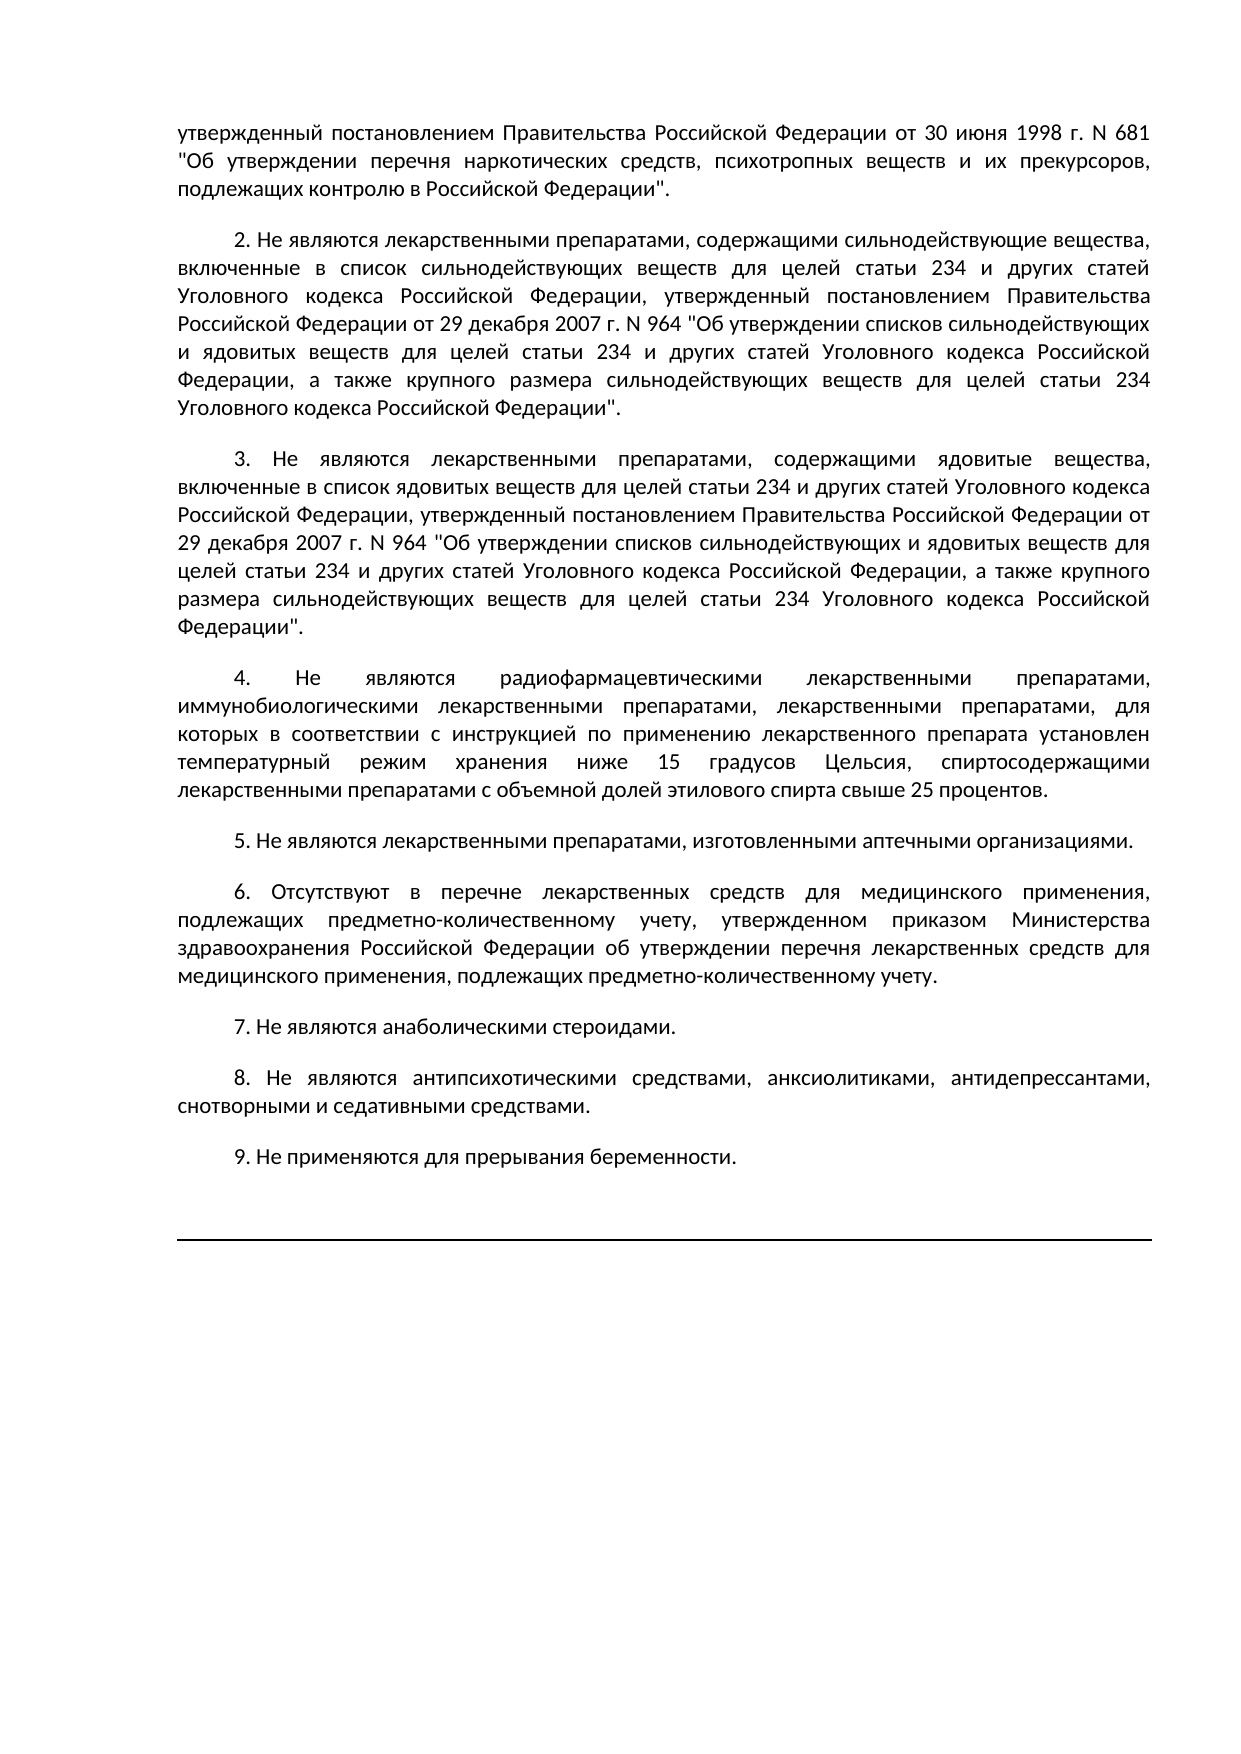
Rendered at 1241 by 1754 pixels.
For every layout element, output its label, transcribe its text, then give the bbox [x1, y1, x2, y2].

text 5. Не являются лекарственными препаратами, изготовленными аптечными организациями. [177, 826, 1152, 854]
text 8. Не являются антипсихотическими средствами, анксиолитиками, антидепрессантами, снотворными и седативными средствами. [177, 1063, 1152, 1119]
text 4. Не являются радиофармацевтическими лекарственными препаратами, иммунобиологическими лекарственными препаратами, лекарственными препаратами, для которых в соответствии с инструкцией по применению лекарственного препарата установлен температурный режим хранения ниже 15 градусов Цельсия, спиртосодержащими лекарственными препаратами с объемной долей этилового спирта свыше 25 процентов. [177, 663, 1152, 803]
text 6. Отсутствуют в перечне лекарственных средств для медицинского применения, подлежащих предметно-количественному учету, утвержденном приказом Министерства здравоохранения Российской Федерации об утверждении перечня лекарственных средств для медицинского применения, подлежащих предметно-количественному учету. [177, 877, 1152, 989]
text 9. Не применяются для прерывания беременности. [177, 1142, 1152, 1170]
text 3. Не являются лекарственными препаратами, содержащими ядовитые вещества, включенные в список ядовитых веществ для целей статьи 234 и других статей Уголовного кодекса Российской Федерации, утвержденный постановлением Правительства Российской Федерации от 29 декабря 2007 г. N 964 "Об утверждении списков сильнодействующих и ядовитых веществ для целей статьи 234 и других статей Уголовного кодекса Российской Федерации, а также крупного размера сильнодействующих веществ для целей статьи 234 Уголовного кодекса Российской Федерации". [177, 444, 1152, 640]
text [177, 118, 1152, 202]
text 7. Не являются анаболическими стероидами. [177, 1012, 1152, 1040]
text 2. Не являются лекарственными препаратами, содержащими сильнодействующие вещества, включенные в список сильнодействующих веществ для целей статьи 234 и других статей Уголовного кодекса Российской Федерации, утвержденный постановлением Правительства Российской Федерации от 29 декабря 2007 г. N 964 "Об утверждении списков сильнодействующих и ядовитых веществ для целей статьи 234 и других статей Уголовного кодекса Российской Федерации, а также крупного размера сильнодействующих веществ для целей статьи 234 Уголовного кодекса Российской Федерации". [177, 225, 1152, 421]
